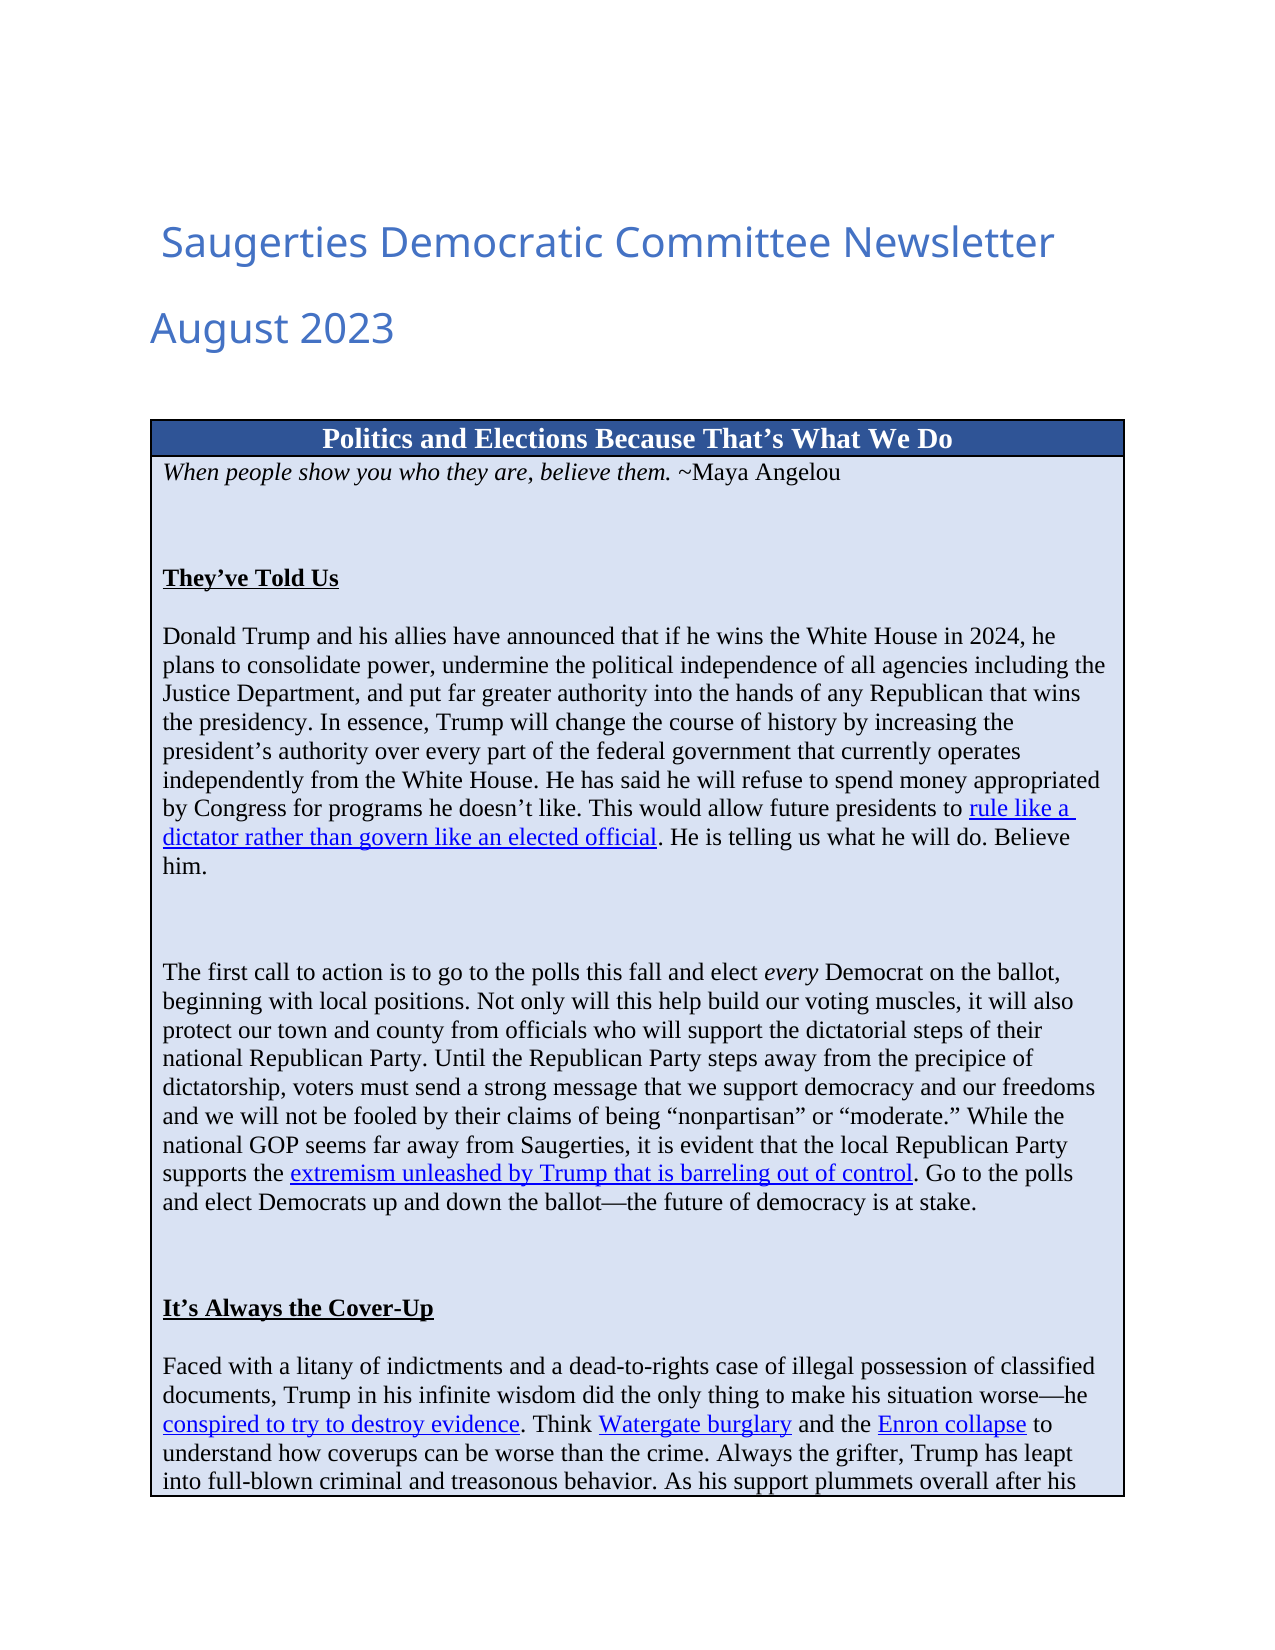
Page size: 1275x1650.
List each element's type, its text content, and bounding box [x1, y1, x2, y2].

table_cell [152, 457, 1123, 1495]
text August 2023 [150, 299, 1125, 356]
text Saugerties Democratic Committee Newsletter [150, 213, 1125, 270]
table_header Politics and Elections Because That’s What We Do [152, 421, 1123, 455]
